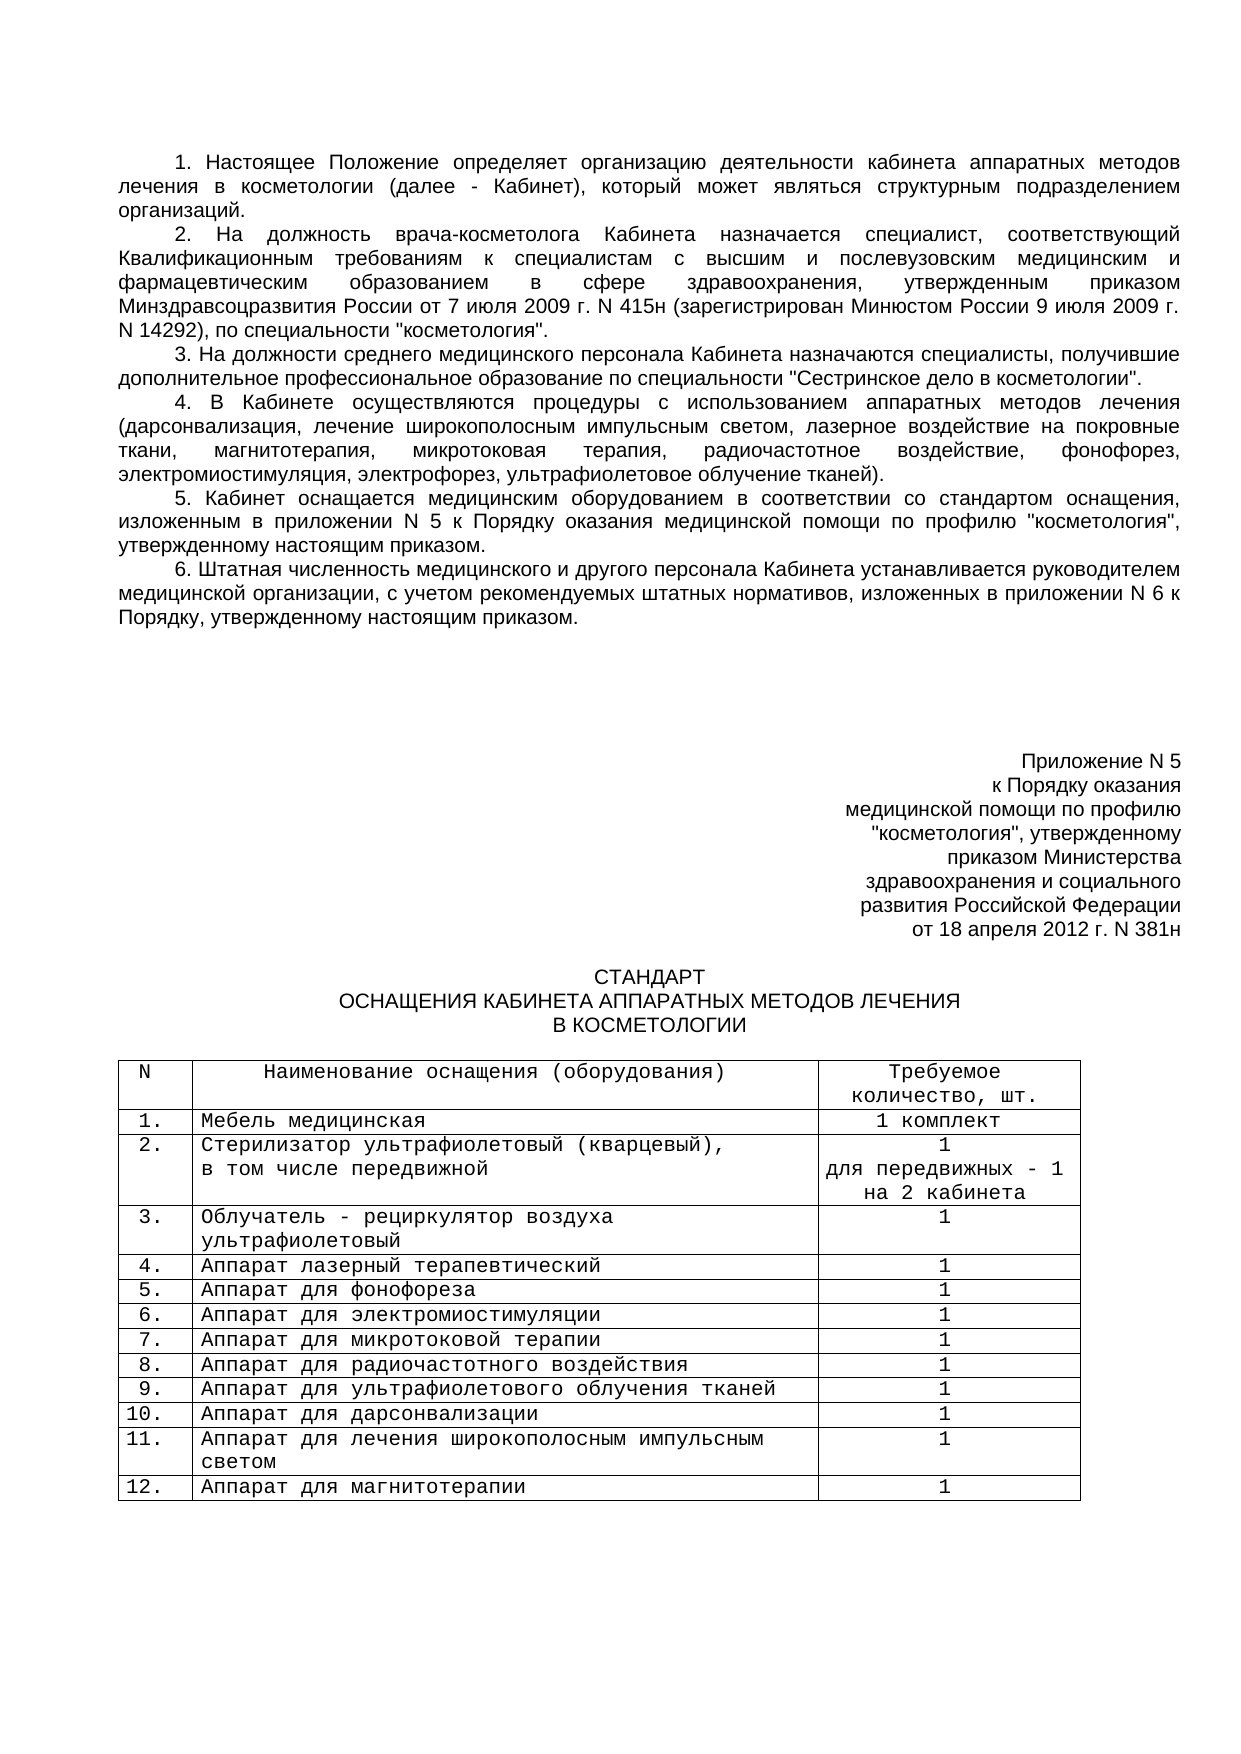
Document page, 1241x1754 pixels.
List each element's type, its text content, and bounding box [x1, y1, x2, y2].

text Приложение N 5 [118, 749, 1181, 773]
text 4. В Кабинете осуществляются процедуры с использованием аппаратных методов лечения (дарсонвализация, лечение широкополосным импульсным светом, лазерное воздействие на покровные ткани, магнитотерапия, микротоковая терапия, радиочастотное воздействие, фонофорез, электромиостимуляция, электрофорез, ультрафиолетовое облучение тканей). [118, 389, 1181, 485]
table_header Требуемое количество, шт. [819, 1061, 1080, 1109]
table_cell 1 для передвижных - 1 на 2 кабинета [819, 1135, 1080, 1205]
table_cell Стерилизатор ультрафиолетовый (кварцевый), в том числе передвижной [193, 1135, 818, 1205]
table_cell Аппарат для фонофореза [193, 1280, 818, 1303]
table_cell Аппарат для лечения широкополосным импульсным светом [193, 1428, 818, 1475]
table_cell 6. [119, 1304, 192, 1328]
table_cell 1 [819, 1304, 1080, 1328]
table_cell 4. [119, 1255, 192, 1278]
table_cell 1 [819, 1378, 1080, 1402]
text медицинской помощи по профилю [118, 797, 1181, 821]
text В КОСМЕТОЛОГИИ [118, 1012, 1181, 1036]
text 6. Штатная численность медицинского и другого персонала Кабинета устанавливается руководителем медицинской организации, с учетом рекомендуемых штатных нормативов, изложенных в приложении N 6 к Порядку, утвержденному настоящим приказом. [118, 557, 1181, 629]
table_cell 1 [819, 1280, 1080, 1303]
text 5. Кабинет оснащается медицинским оборудованием в соответствии со стандартом оснащения, изложенным в приложении N 5 к Порядку оказания медицинской помощи по профилю "косметология", утвержденному настоящим приказом. [118, 485, 1181, 557]
table_cell Аппарат для микротоковой терапии [193, 1329, 818, 1352]
table_cell 1 [819, 1329, 1080, 1352]
text 1. Настоящее Положение определяет организацию деятельности кабинета аппаратных методов лечения в косметологии (далее - Кабинет), который может являться структурным подразделением организаций. [118, 150, 1181, 222]
table_cell 3. [119, 1206, 192, 1254]
table_cell 9. [119, 1378, 192, 1402]
text приказом Министерства [118, 845, 1181, 869]
text ОСНАЩЕНИЯ КАБИНЕТА АППАРАТНЫХ МЕТОДОВ ЛЕЧЕНИЯ [118, 988, 1181, 1012]
table_cell 1 [819, 1354, 1080, 1377]
text от 18 апреля 2012 г. N 381н [118, 917, 1181, 941]
table_cell 1. [119, 1110, 192, 1133]
text развития Российской Федерации [118, 893, 1181, 917]
table_cell 5. [119, 1280, 192, 1303]
table_cell 1 [819, 1403, 1080, 1427]
text здравоохранения и социального [118, 869, 1181, 893]
table_cell 10. [119, 1403, 192, 1427]
table_cell Облучатель - рециркулятор воздуха ультрафиолетовый [193, 1206, 818, 1254]
table_cell Аппарат для дарсонвализации [193, 1403, 818, 1427]
text "косметология", утвержденному [118, 821, 1181, 845]
table_cell 1 [819, 1428, 1080, 1475]
table_cell 1 [819, 1206, 1080, 1254]
table_cell 1 комплект [819, 1110, 1080, 1133]
text СТАНДАРТ [118, 964, 1181, 988]
table_cell 1 [819, 1255, 1080, 1278]
text 2. На должность врача-косметолога Кабинета назначается специалист, соответствующий Квалификационным требованиям к специалистам с высшим и послевузовским медицинским и фармацевтическим образованием в сфере здравоохранения, утвержденным приказом Минздравсоцразвития России от 7 июля 2009 г. N 415н (зарегистрирован Минюстом России 9 июля 2009 г. N 14292), по специальности "косметология". [118, 222, 1181, 342]
table_header N [119, 1061, 192, 1109]
table_cell 7. [119, 1329, 192, 1352]
table_cell Аппарат для радиочастотного воздействия [193, 1354, 818, 1377]
table_cell 11. [119, 1428, 192, 1475]
text к Порядку оказания [118, 773, 1181, 797]
table_cell 2. [119, 1135, 192, 1205]
table_cell Мебель медицинская [193, 1110, 818, 1133]
table_cell 8. [119, 1354, 192, 1377]
table_cell 1 [819, 1476, 1080, 1499]
table_cell Аппарат для электромиостимуляции [193, 1304, 818, 1328]
table_cell Аппарат для ультрафиолетового облучения тканей [193, 1378, 818, 1402]
table_cell Аппарат для магнитотерапии [193, 1476, 818, 1499]
table_header Наименование оснащения (оборудования) [193, 1061, 818, 1109]
table_cell Аппарат лазерный терапевтический [193, 1255, 818, 1278]
table_cell 12. [119, 1476, 192, 1499]
text 3. На должности среднего медицинского персонала Кабинета назначаются специалисты, получившие дополнительное профессиональное образование по специальности "Сестринское дело в косметологии". [118, 342, 1181, 389]
